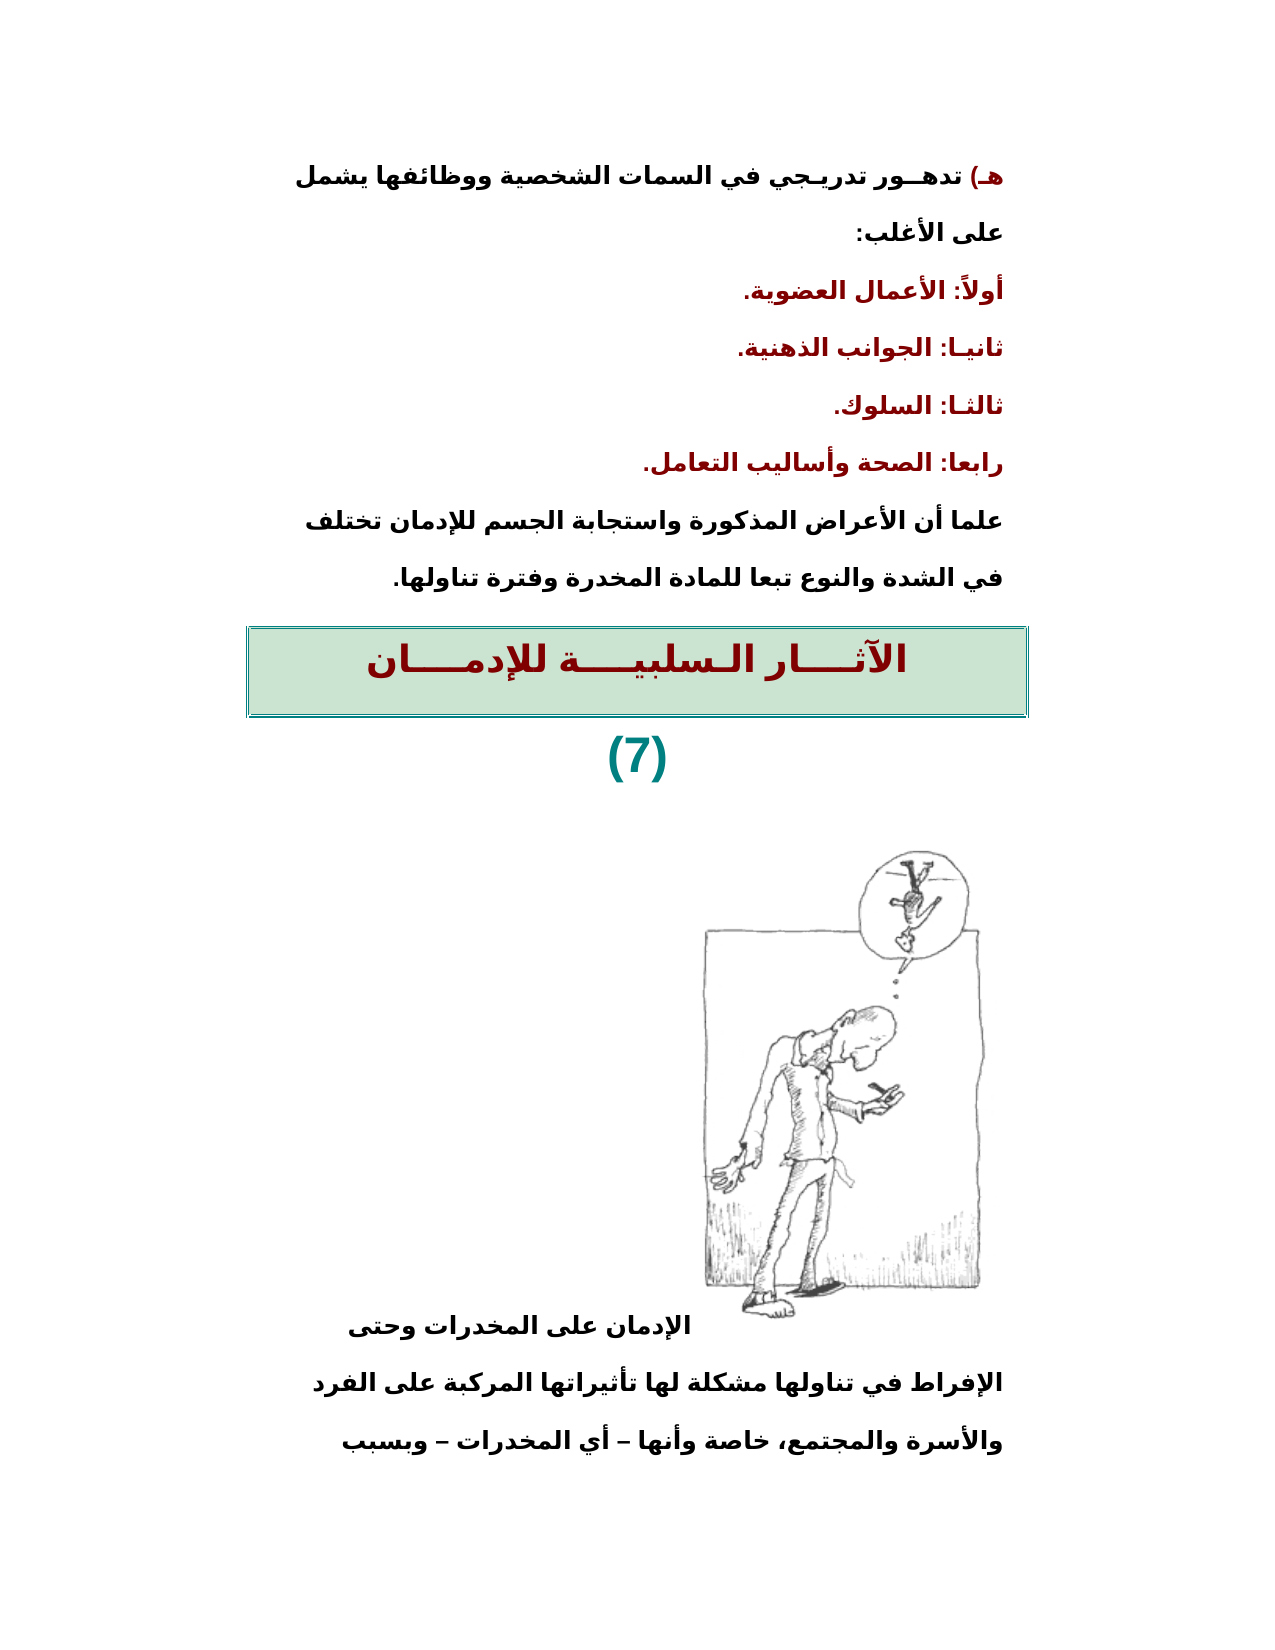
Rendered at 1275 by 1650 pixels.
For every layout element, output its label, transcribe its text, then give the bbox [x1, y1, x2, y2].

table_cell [248, 714, 1027, 1462]
picture [691, 840, 1004, 1334]
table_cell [248, 150, 1027, 626]
table_cell الآثــــار الـسلبيــــة للإدمــــان [248, 626, 1027, 714]
